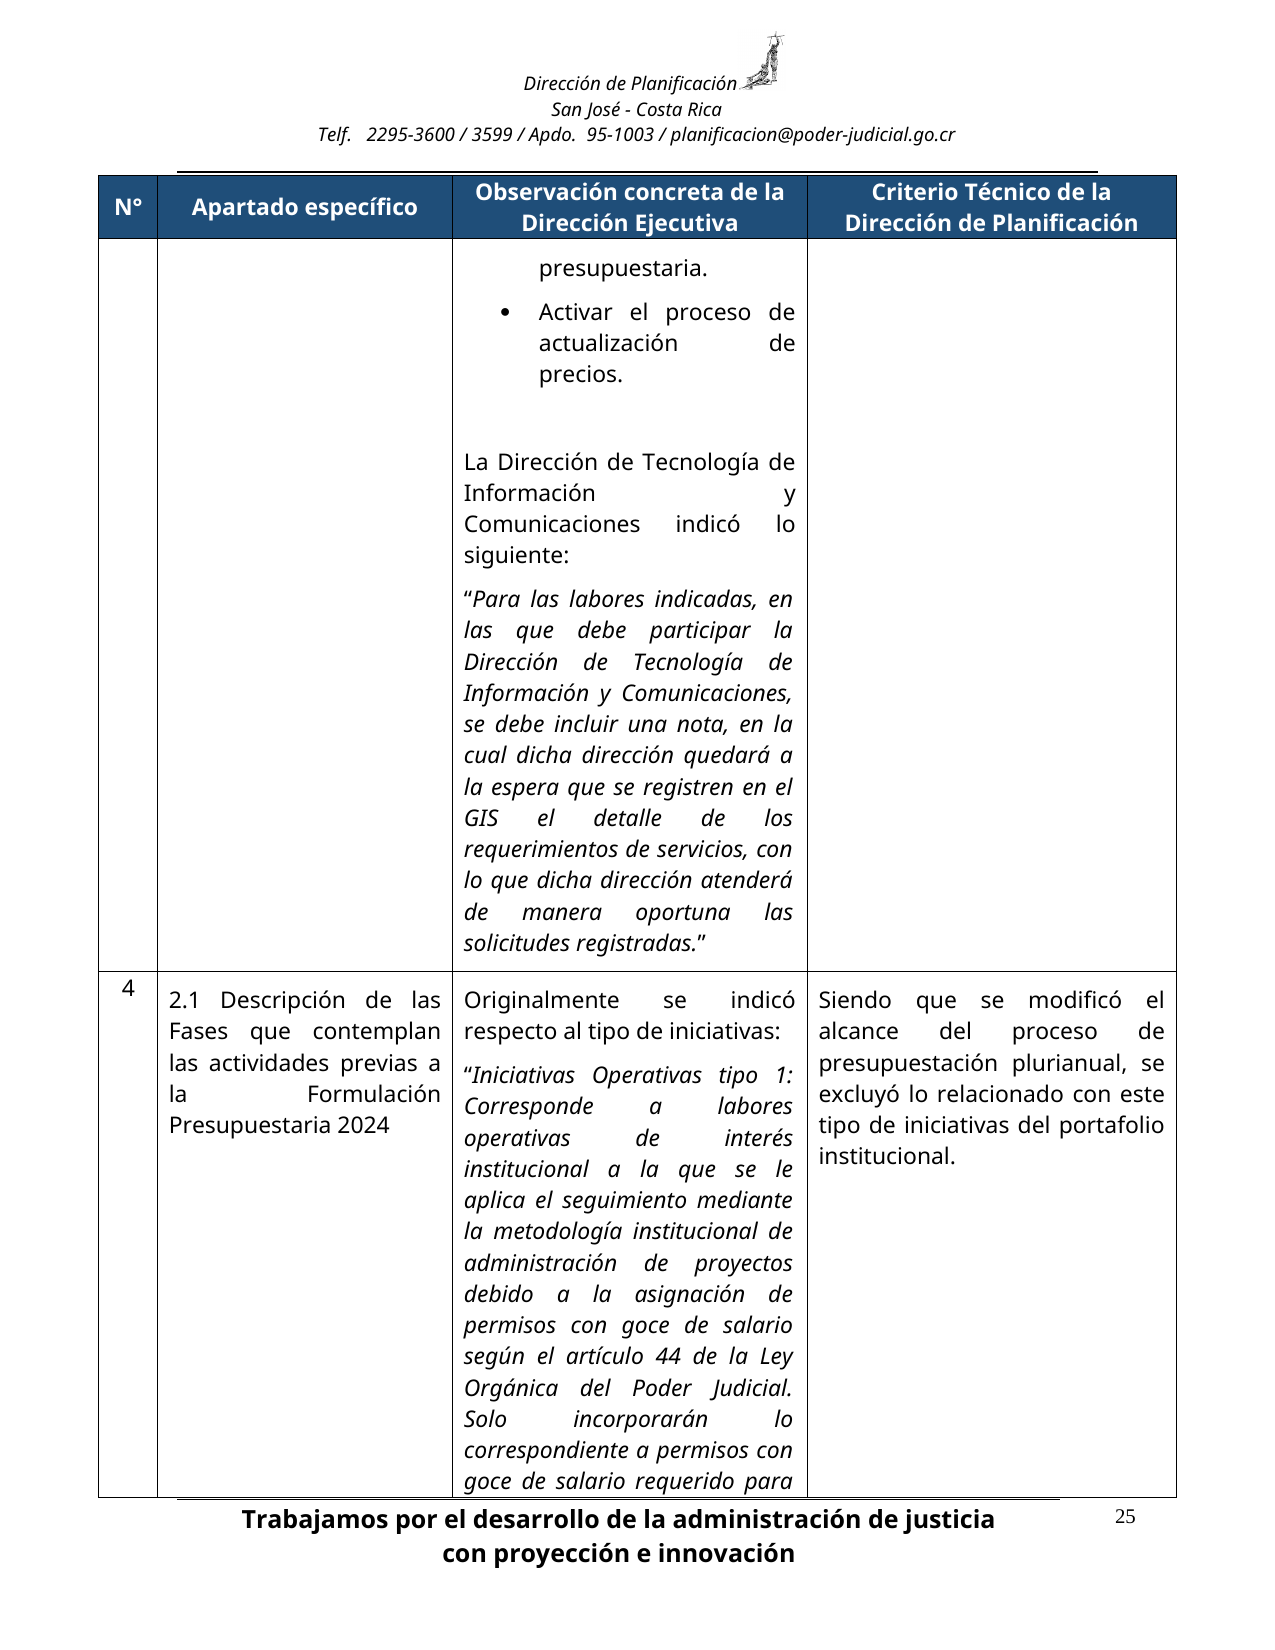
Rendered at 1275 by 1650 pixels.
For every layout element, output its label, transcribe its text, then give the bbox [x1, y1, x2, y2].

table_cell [158, 972, 452, 1497]
table_header Apartado específico [158, 176, 452, 238]
table_header N° [99, 176, 157, 238]
table_header Criterio Técnico de la Dirección de Planificación [808, 176, 1176, 238]
table_cell 3 [99, 239, 157, 971]
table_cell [808, 972, 1176, 1497]
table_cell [453, 239, 807, 971]
picture [737, 29, 786, 91]
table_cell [453, 972, 807, 1497]
table_header Observación concreta de la Dirección Ejecutiva [453, 176, 807, 238]
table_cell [158, 239, 452, 971]
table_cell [808, 239, 1176, 971]
table_cell 4 [99, 972, 157, 1497]
